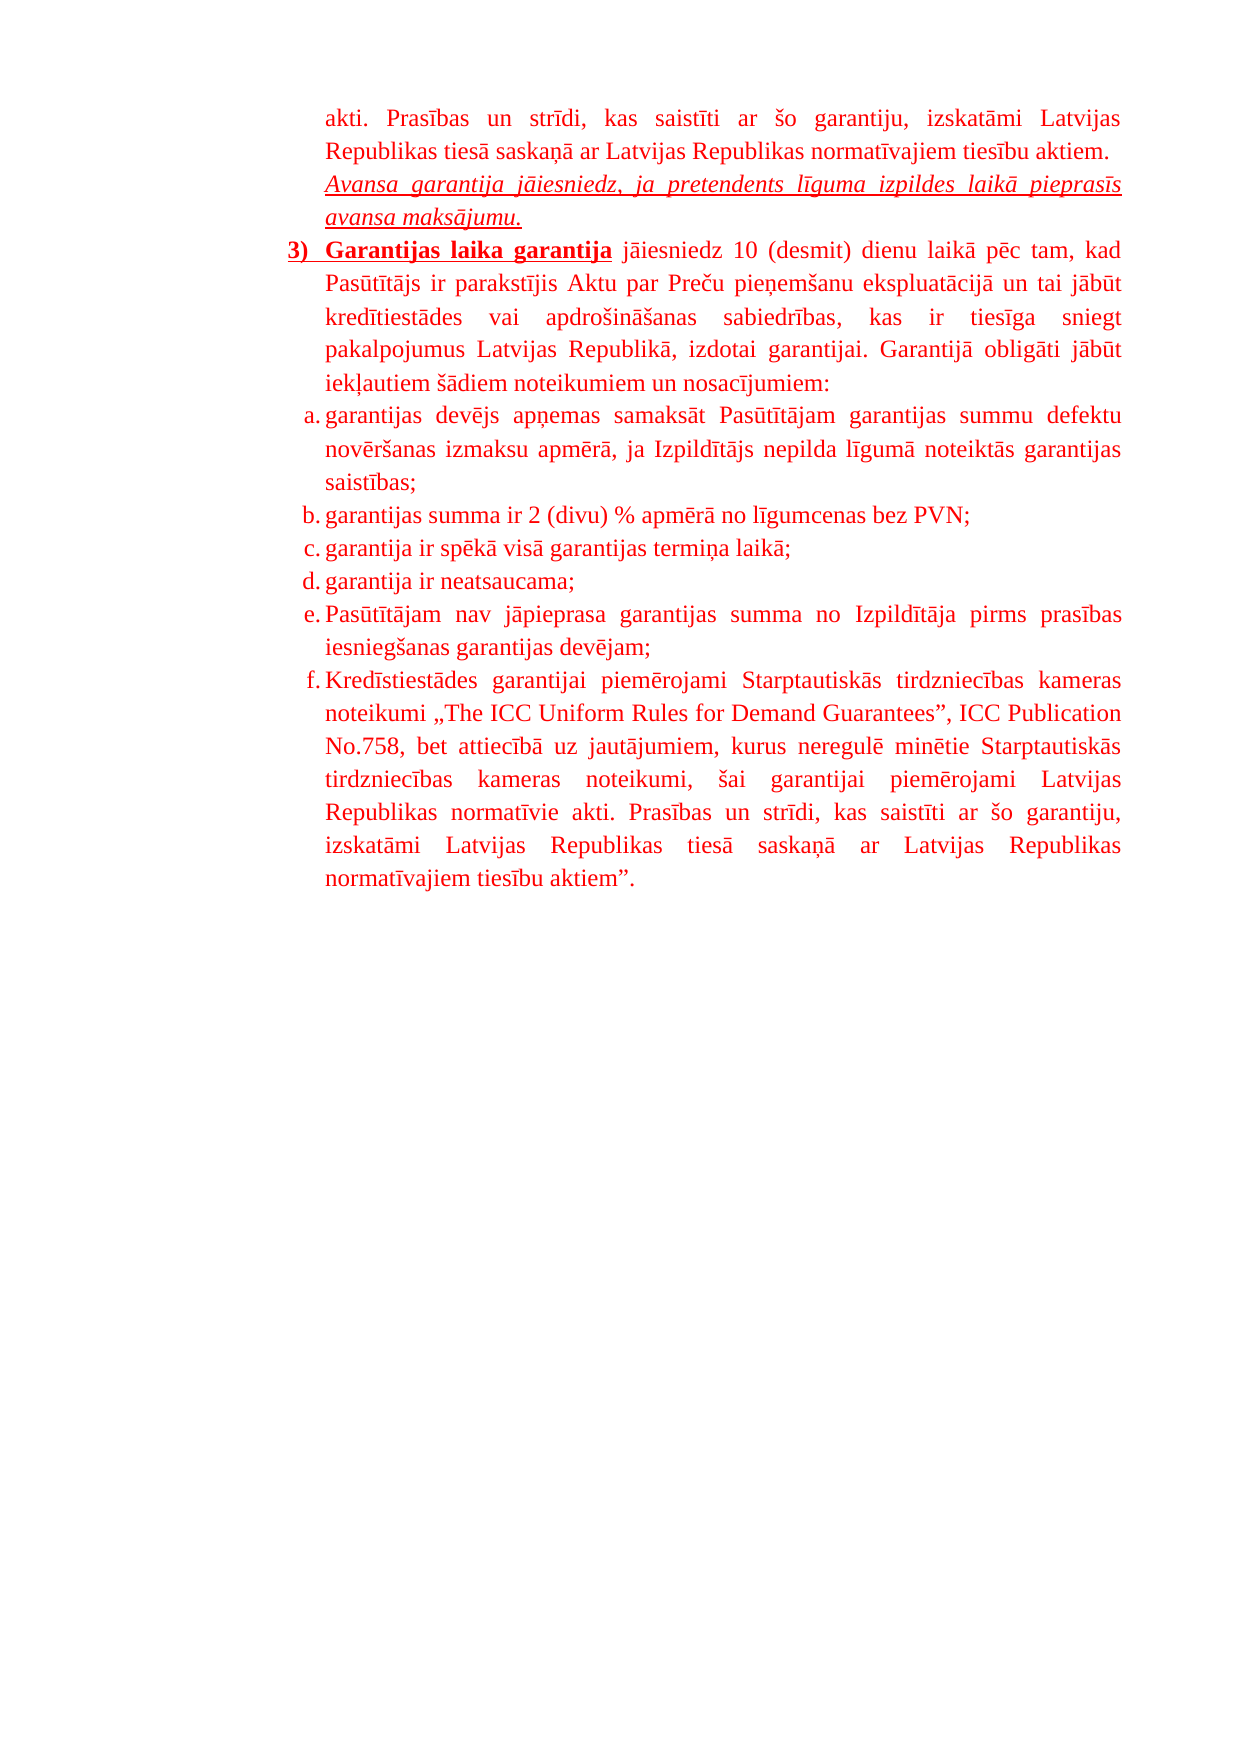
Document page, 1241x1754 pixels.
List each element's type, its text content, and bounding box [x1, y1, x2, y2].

list Garantijas laika garantija jāiesniedz 10 (desmit) dienu laikā pēc tam, kad Pasūtītājs ir parakstījis Aktu par Preču pieņemšanu ekspluatācijā un tai jābūt kredītiestādes vai apdrošināšanas sabiedrības, kas ir tiesīga sniegt pakalpojumus Latvijas Republikā, izdotai garantijai. Garantijā obligāti jābūt iekļautiem šādiem noteikumiem un nosacījumiem: [287, 236, 1122, 396]
list garantijas devējs apņemas samaksāt Pasūtītājam garantijas summu defektu novēršanas izmaksu apmērā, ja Izpildītājs nepilda līgumā noteiktās garantijas saistības; [321, 401, 1122, 495]
list garantijas summa ir 2 (divu) % apmērā no līgumcenas bez PVN; [321, 500, 1122, 528]
list garantija ir neatsaucama; [321, 566, 1122, 594]
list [288, 103, 1122, 165]
list Kredīstiestādes garantijai piemērojami Starptautiskās tirdzniecības kameras noteikumi „The ICC Uniform Rules for Demand Guarantees”, ICC Publication No.758, bet attiecībā uz jautājumiem, kurus neregulē minētie Starptautiskās tirdzniecības kameras noteikumi, šai garantijai piemērojami Latvijas Republikas normatīvie akti. Prasības un strīdi, kas saistīti ar šo garantiju, izskatāmi Latvijas Republikas tiesā saskaņā ar Latvijas Republikas normatīvajiem tiesību aktiem”. [321, 665, 1122, 892]
text Avansa garantija jāiesniedz, ja pretendents līguma izpildes laikā pieprasīs avansa maksājumu. [325, 196, 1122, 231]
text Avansa garantija jāiesniedz, ja pretendents līguma izpildes laikā pieprasīs avansa maksājumu. [325, 169, 1122, 194]
list garantija ir spēkā visā garantijas termiņa laikā; [321, 533, 1122, 561]
list Pasūtītājam nav jāpieprasa garantijas summa no Izpildītāja pirms prasības iesniegšanas garantijas devējam; [321, 599, 1122, 661]
